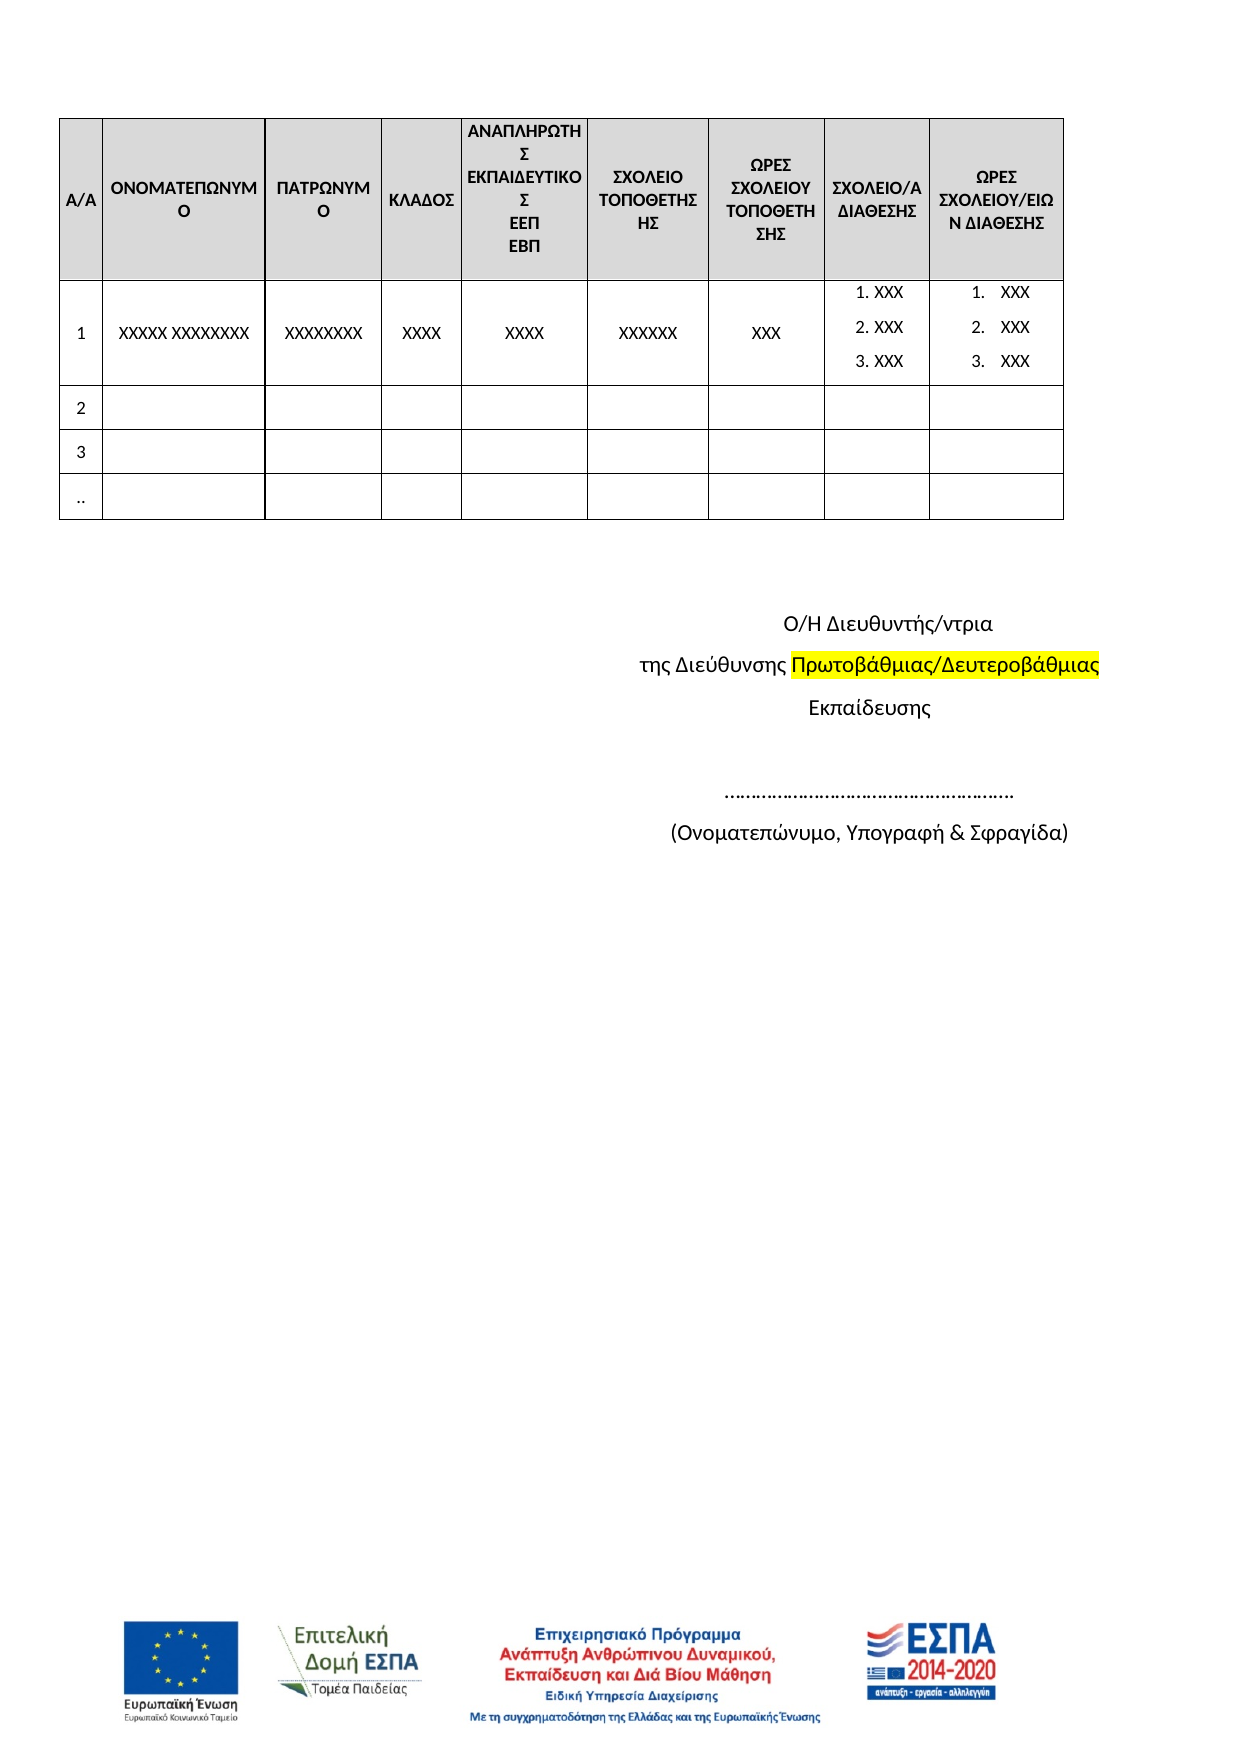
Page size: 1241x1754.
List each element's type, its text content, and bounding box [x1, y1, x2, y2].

table_cell [930, 430, 1063, 473]
table_cell 3 [60, 430, 102, 473]
table_cell [382, 386, 461, 429]
table_cell .. [60, 474, 102, 519]
table_cell ΧΧΧΧ [382, 281, 461, 385]
text της Διεύθυνσης Πρωτοβάθμιας/Δευτεροβάθμιας Εκπαίδευσης [617, 651, 1122, 721]
table_cell [825, 474, 929, 519]
table_cell [382, 474, 461, 519]
table_header ΣΧΟΛΕΙΟ/Α ΔΙΑΘΕΣΗΣ [825, 119, 929, 279]
table_cell 2 [60, 386, 102, 429]
table_cell [709, 430, 824, 473]
table_header ΠΑΤΡΩΝΥΜΟ [266, 119, 381, 279]
table_cell [103, 474, 264, 519]
table_cell [103, 430, 264, 473]
table_cell 1 [60, 281, 102, 385]
table_cell [588, 474, 708, 519]
table_header ΟΝΟΜΑΤΕΠΩΝΥΜΟ [103, 119, 264, 279]
table_cell ΧΧΧΧΧΧ [588, 281, 708, 385]
table_header ΑΝΑΠΛΗΡΩΤΗΣ ΕΚΠΑΙΔΕΥΤΙΚΟΣ ΕΕΠ ΕΒΠ [462, 119, 587, 279]
table_header Α/Α [60, 119, 102, 279]
table_cell [825, 386, 929, 429]
table_cell [266, 386, 381, 429]
table_cell [930, 386, 1063, 429]
table_header ΩΡΕΣ ΣΧΟΛΕΙΟΥ/ΕΙΩΝ ΔΙΑΘΕΣΗΣ [930, 119, 1063, 279]
text (Ονοματεπώνυμο, Υπογραφή & Σφραγίδα) [617, 818, 1122, 847]
text ………………………………………………. [617, 777, 1122, 804]
table_cell [382, 430, 461, 473]
table_cell ΧΧΧ ΧΧΧ ΧΧΧ [825, 281, 929, 385]
table_cell [266, 430, 381, 473]
table_cell ΧΧΧ ΧΧΧ ΧΧΧ [930, 281, 1063, 385]
table_header ΩΡΕΣ ΣΧΟΛΕΙΟΥ ΤΟΠΟΘΕΤΗΣΗΣ [709, 119, 824, 279]
table_cell [103, 386, 264, 429]
table_cell [930, 474, 1063, 519]
table_cell [266, 474, 381, 519]
picture [118, 1616, 999, 1728]
text Ο/Η Διευθυντής/ντρια [654, 609, 1122, 637]
table_cell [462, 430, 587, 473]
table_cell [709, 474, 824, 519]
table_header ΚΛΑΔΟΣ [382, 119, 461, 279]
table_cell [825, 430, 929, 473]
table_cell [462, 386, 587, 429]
table_cell ΧΧΧΧ [462, 281, 587, 385]
table_cell [462, 474, 587, 519]
table_cell [709, 386, 824, 429]
table_cell ΧΧΧΧΧ ΧΧΧΧΧΧΧΧ [103, 281, 264, 385]
table_header ΣΧΟΛΕΙΟ ΤΟΠΟΘΕΤΗΣΗΣ [588, 119, 708, 279]
table_cell ΧΧΧ [709, 281, 824, 385]
table_cell [588, 430, 708, 473]
table_cell [588, 386, 708, 429]
table_cell ΧΧΧΧΧΧΧΧ [266, 281, 381, 385]
